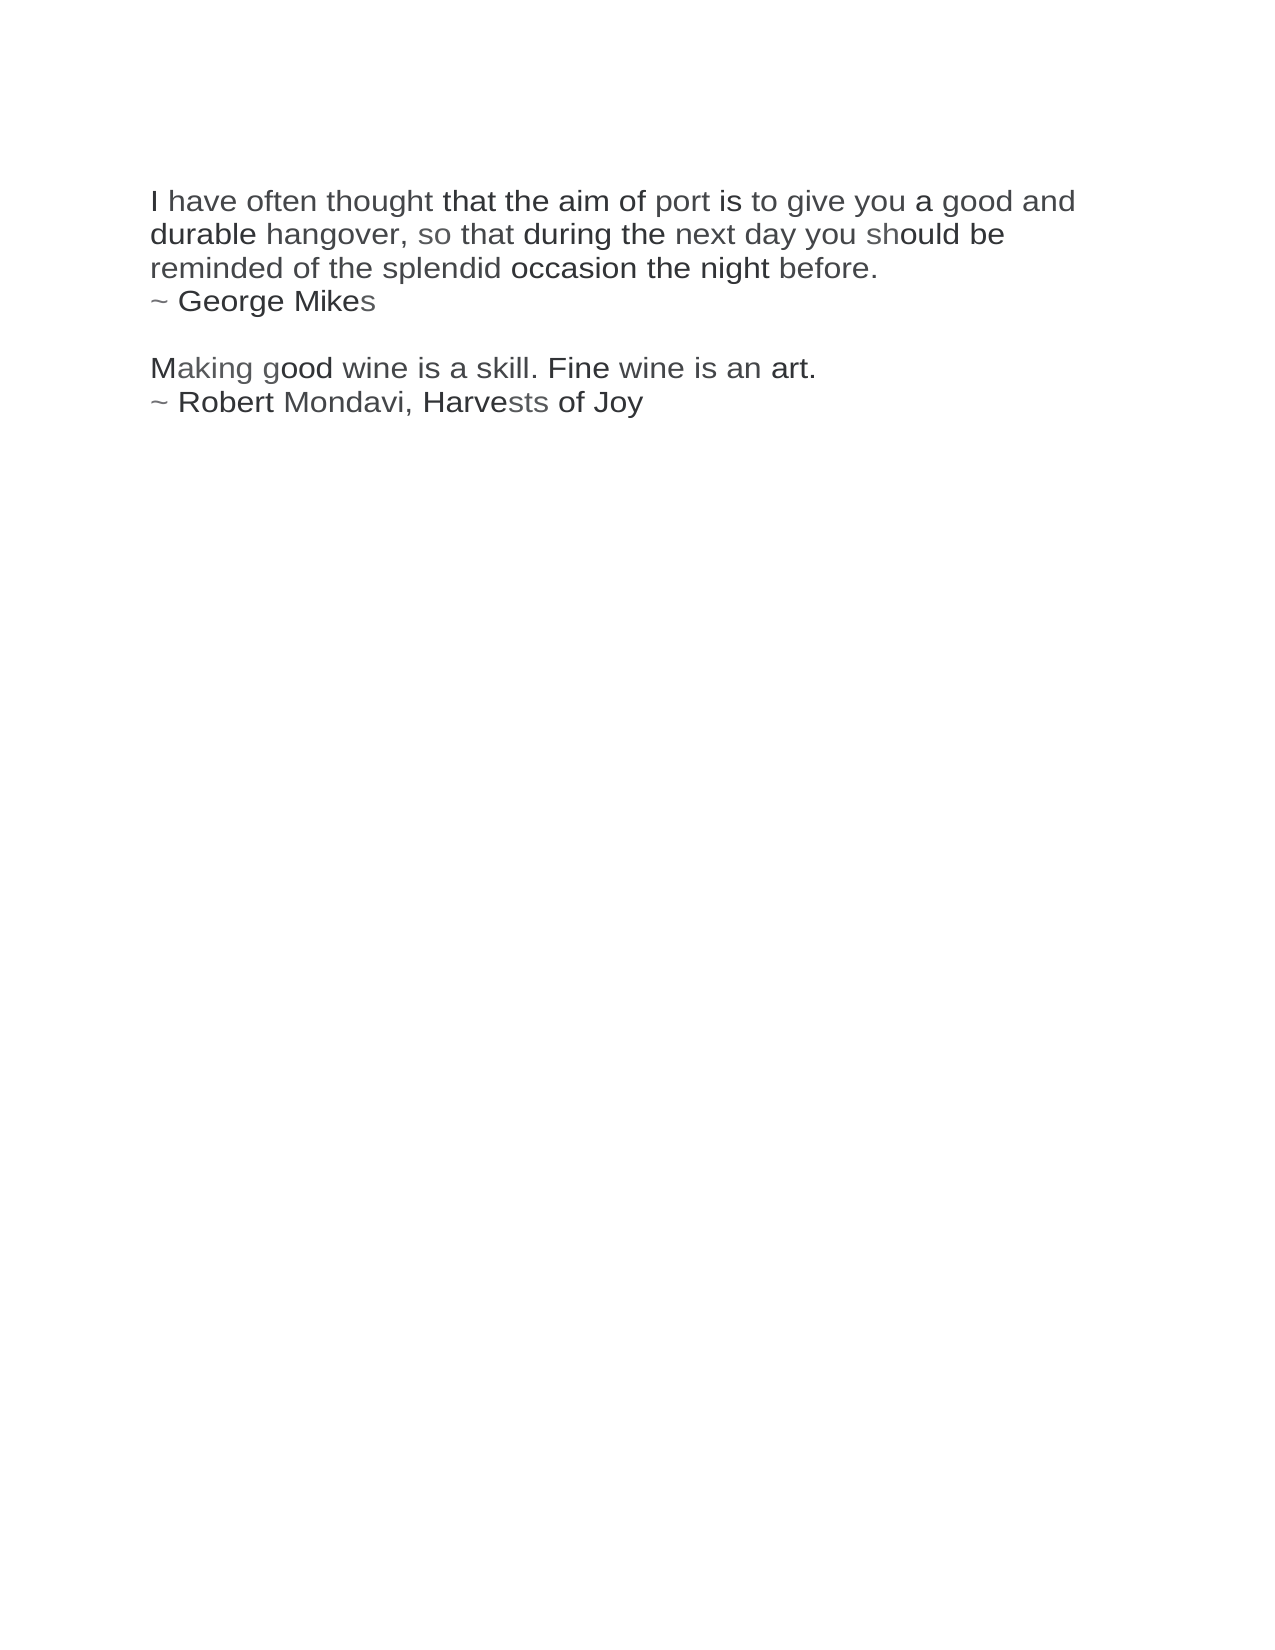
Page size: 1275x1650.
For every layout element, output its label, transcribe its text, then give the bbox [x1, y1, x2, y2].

text I have often thought that the aim of port is to give you a good and durable hangover, so that during the next day you should be reminded of the splendid occasion the night before. [150, 183, 1125, 284]
text ~ George Mikes [150, 284, 1125, 318]
text ~ Robert Mondavi, Harvests of Joy [150, 385, 1125, 418]
text Making good wine is a skill. Fine wine is an art. [150, 351, 1125, 385]
